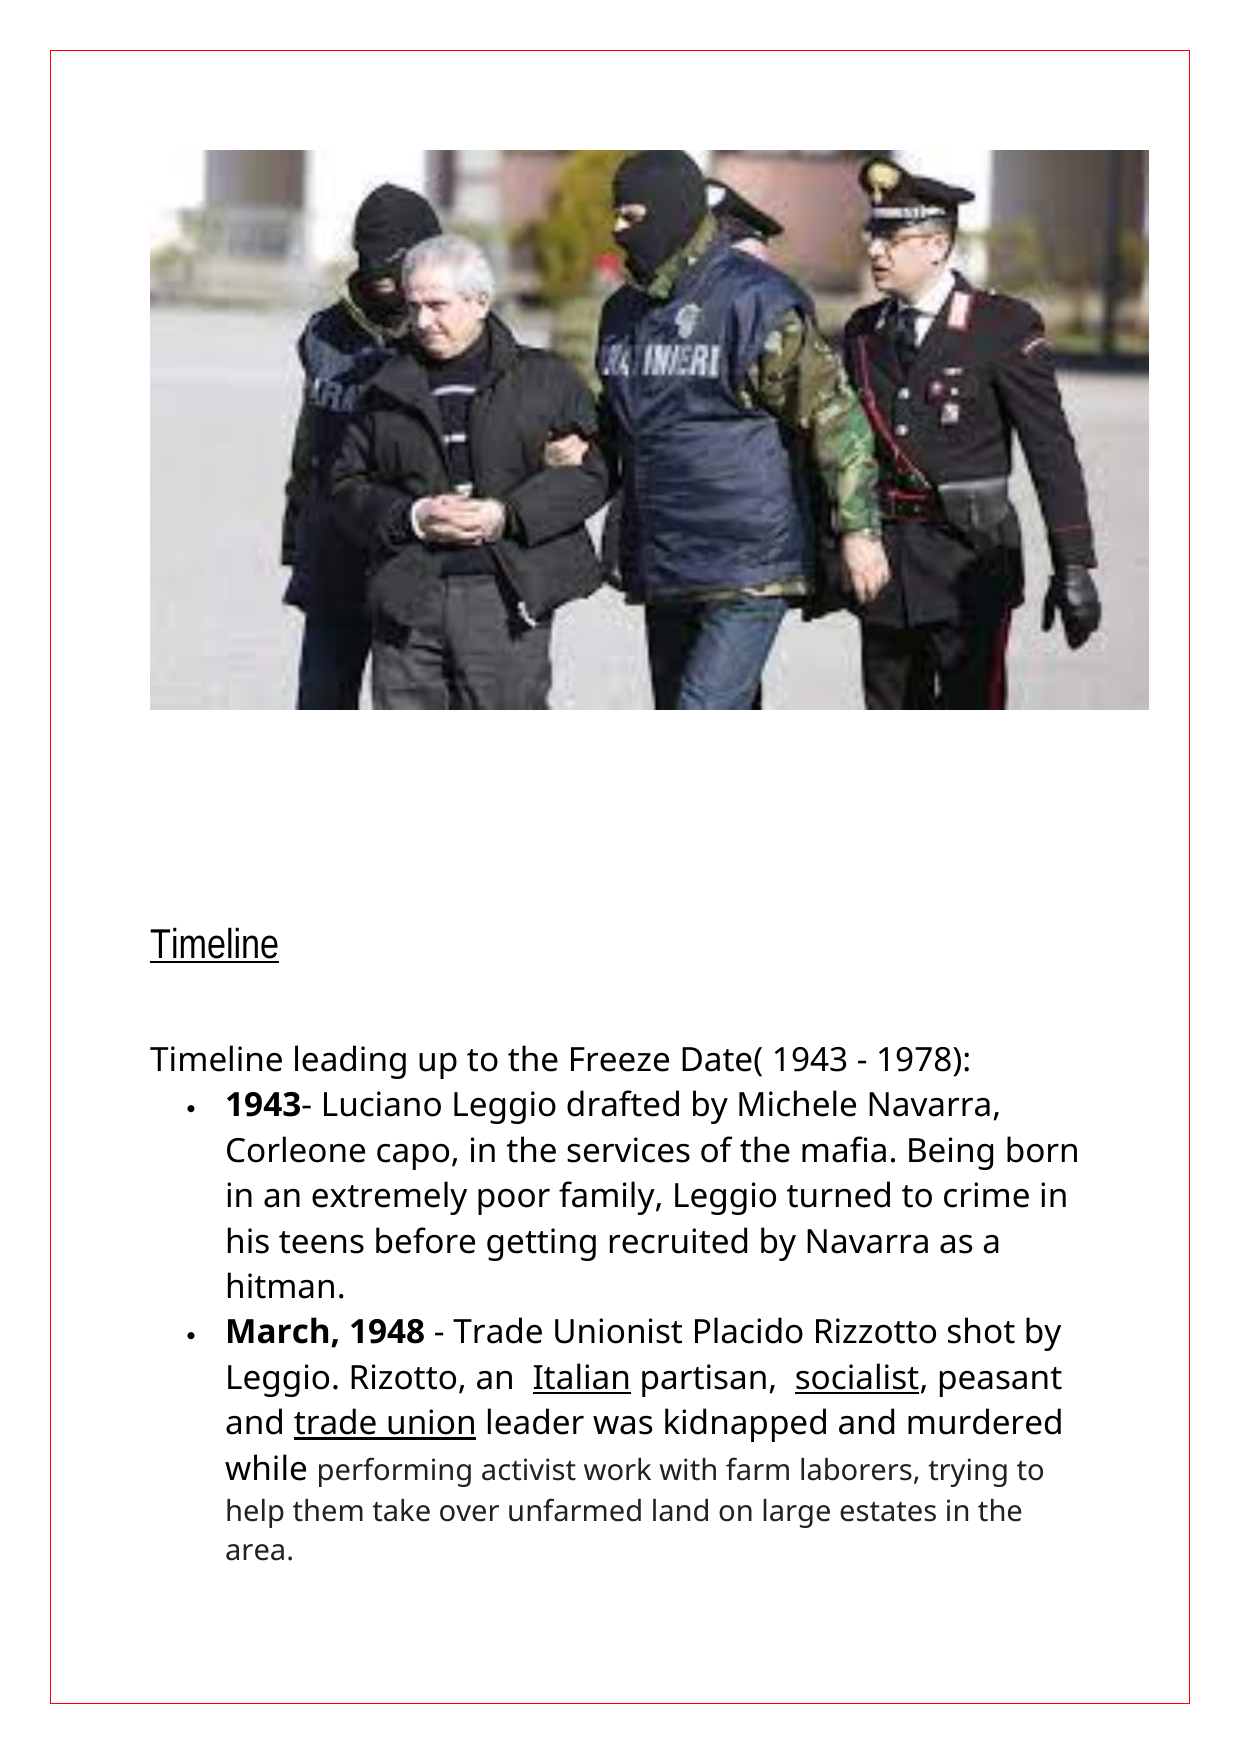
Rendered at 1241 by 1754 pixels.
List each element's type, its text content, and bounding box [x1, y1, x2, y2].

text Timeline [150, 920, 1090, 968]
list 1943- Luciano Leggio drafted by Michele Navarra, Corleone capo, in the services of the mafia. Being born in an extremely poor family, Leggio turned to crime in his teens before getting recruited by Navarra as a hitman. [187, 1081, 1090, 1308]
text Timeline leading up to the Freeze Date( 1943 - 1978): [150, 1036, 1090, 1081]
list March, 1948 - Trade Unionist Placido Rizzotto shot by Leggio. Rizotto, an Italian partisan, socialist, peasant and trade union leader was kidnapped and murdered while performing activist work with farm laborers, trying to help them take over unfarmed land on large estates in the area. [187, 1308, 1090, 1569]
picture [150, 150, 1149, 710]
